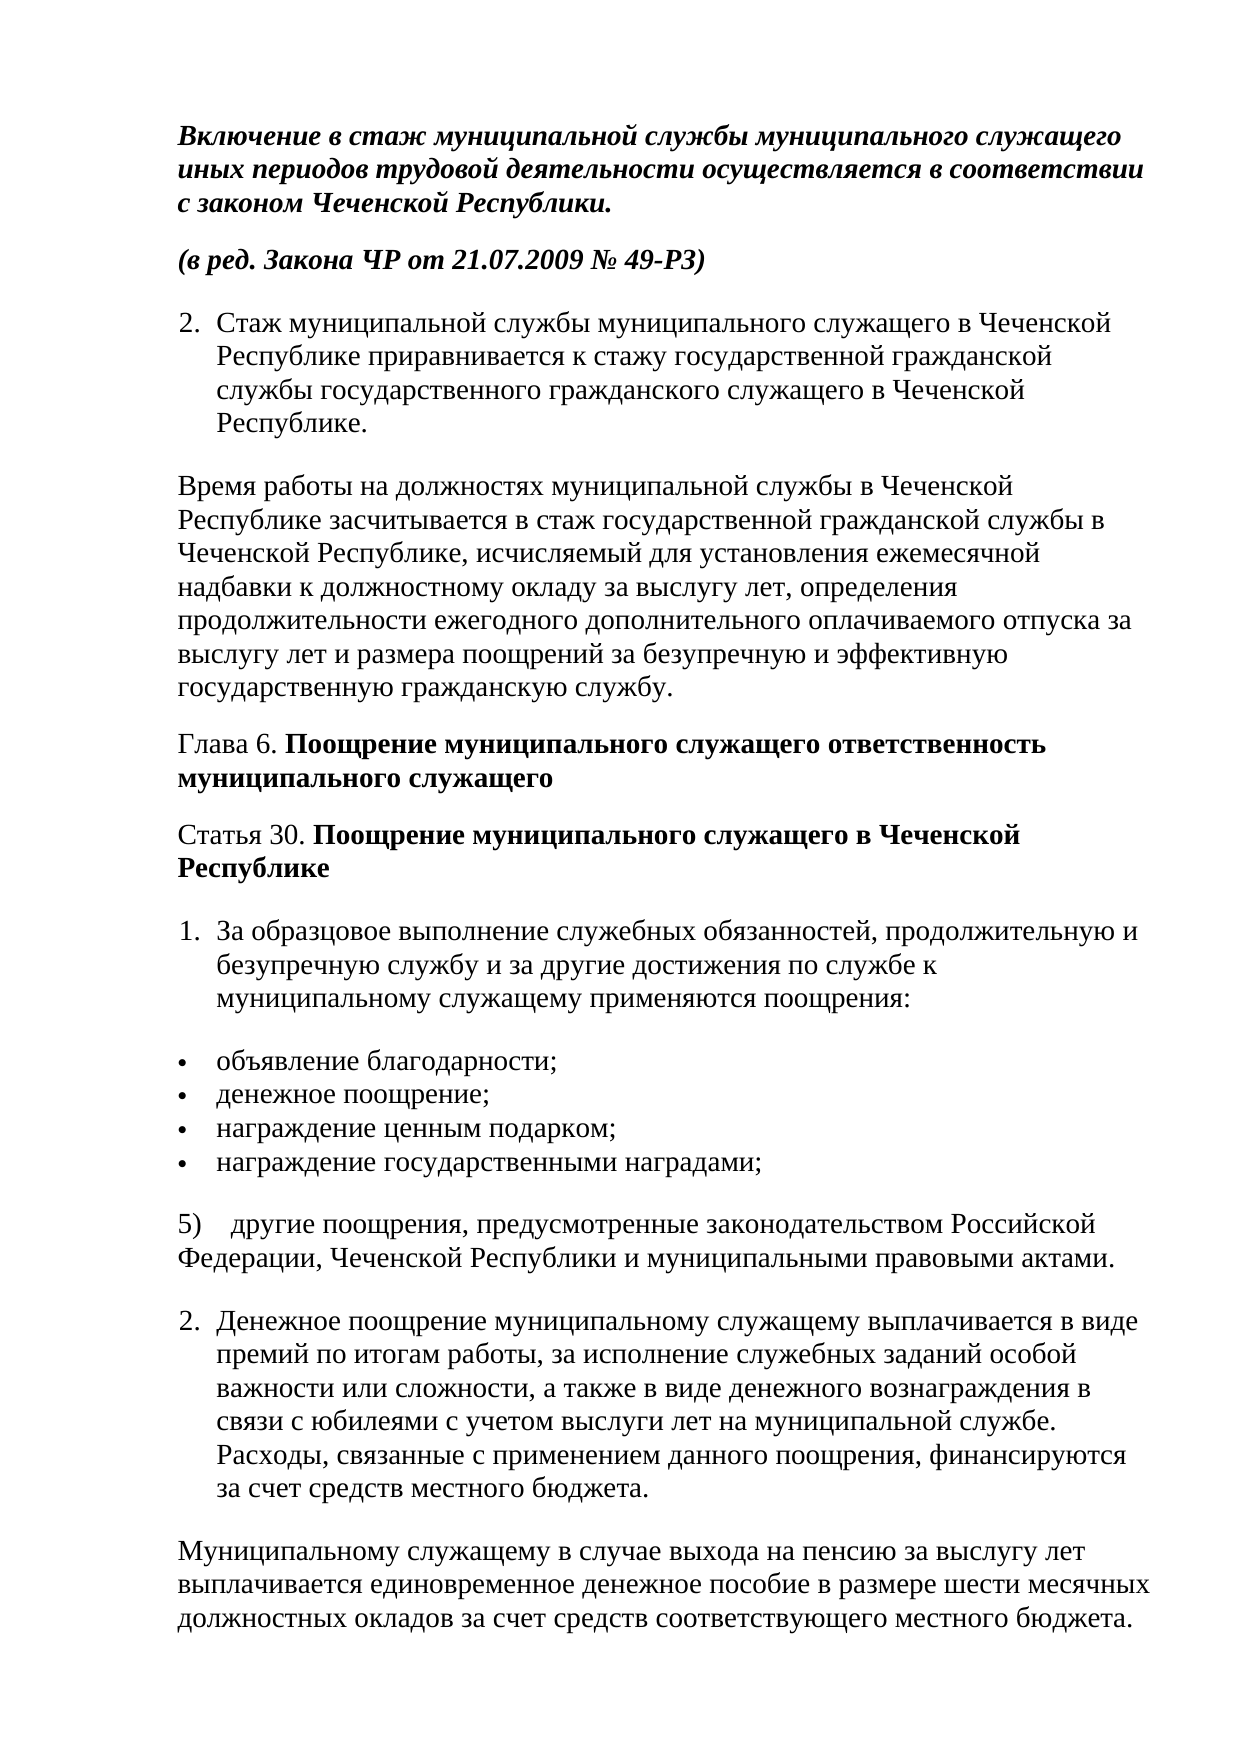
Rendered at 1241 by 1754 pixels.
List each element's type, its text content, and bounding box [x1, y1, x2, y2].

text Время работы на должностях муниципальной службы в Чеченской Республике засчитывается в стаж государственной гражданской службы в Чеченской Республике, исчисляемый для установления ежемесячной надбавки к должностному окладу за выслугу лет, определения продолжительности ежегодного дополнительного оплачиваемого отпуска за выслугу лет и размера поощрений за безупречную и эффективную государственную гражданскую службу. [177, 468, 1152, 703]
list награждение государственными наградами; [179, 1144, 1152, 1177]
list За образцовое выполнение служебных обязанностей, продолжительную и безупречную службу и за другие достижения по службе к муниципальному служащему применяются поощрения: [179, 913, 1152, 1014]
text Статья 30. Поощрение муниципального служащего в Чеченской Республике [177, 817, 1152, 884]
text 5) другие поощрения, предусмотренные законодательством Российской Федерации, Чеченской Республики и муниципальными правовыми актами. [177, 1206, 1152, 1273]
list денежное поощрение; [179, 1077, 1152, 1110]
text (в ред. Закона ЧР от 21.07.2009 № 49-РЗ) [177, 242, 1152, 276]
list Денежное поощрение муниципальному служащему выплачивается в виде премий по итогам работы, за исполнение служебных заданий особой важности или сложности, а также в виде денежного вознаграждения в связи с юбилеями с учетом выслуги лет на муниципальной службе. Расходы, связанные с применением данного поощрения, финансируются за счет средств местного бюджета. [179, 1303, 1152, 1504]
list награждение ценным подарком; [179, 1110, 1152, 1144]
list объявление благодарности; [179, 1043, 1152, 1077]
text Муниципальному служащему в случае выхода на пенсию за выслугу лет выплачивается единовременное денежное пособие в размере шести месячных должностных окладов за счет средств соответствующего местного бюджета. [177, 1533, 1152, 1634]
text Глава 6. Поощрение муниципального служащего ответственность муниципального служащего [177, 726, 1152, 793]
text Включение в стаж муниципальной службы муниципального служащего иных периодов трудовой деятельности осуществляется в соответствии с законом Чеченской Республики. [177, 118, 1152, 219]
list Стаж муниципальной службы муниципального служащего в Чеченской Республике приравнивается к стажу государственной гражданской службы государственного гражданского служащего в Чеченской Республике. [179, 305, 1152, 439]
